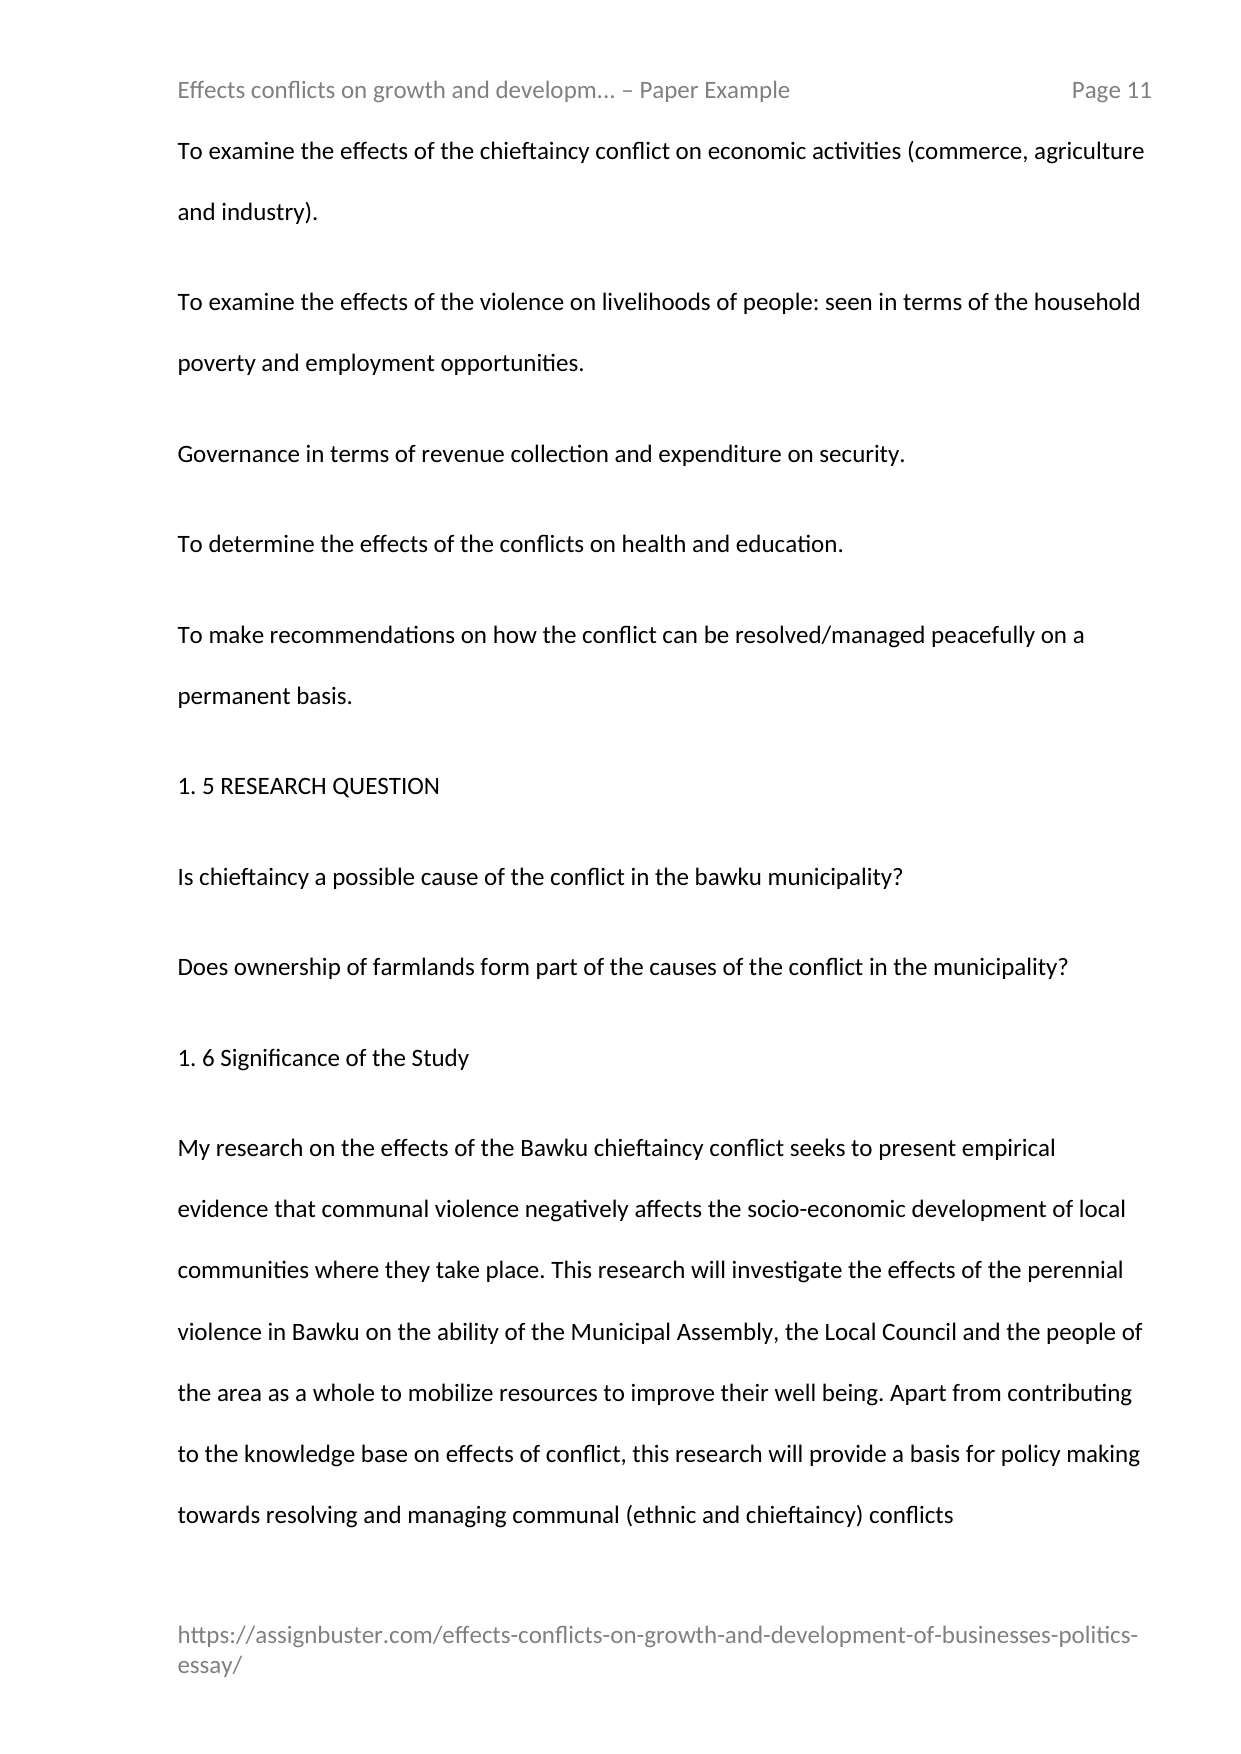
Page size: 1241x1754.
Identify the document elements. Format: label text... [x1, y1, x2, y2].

text 1. 5 RESEARCH QUESTION [177, 771, 1152, 801]
text My research on the effects of the Bawku chieftaincy conflict seeks to present empirical evidence that communal violence negatively affects the socio-economic development of local communities where they take place. This research will investigate the effects of the perennial violence in Bawku on the ability of the Municipal Assembly, the Local Council and the people of the area as a whole to mobilize resources to improve their well being. Apart from contributing to the knowledge base on effects of conflict, this research will provide a basis for policy making towards resolving and managing communal (ethnic and chieftaincy) conflicts [177, 1133, 1152, 1529]
text Is chieftaincy a possible cause of the conflict in the bawku municipality? [177, 861, 1152, 892]
text 1. 6 Significance of the Study [177, 1042, 1152, 1073]
text To examine the effects of the chieftaincy conflict on economic activities (commerce, agriculture and industry). [177, 135, 1152, 226]
text To determine the effects of the conflicts on health and education. [177, 528, 1152, 559]
text To make recommendations on how the conflict can be resolved/managed peacefully on a permanent basis. [177, 619, 1152, 711]
text Governance in terms of revenue collection and expenditure on security. [177, 438, 1152, 468]
text To examine the effects of the violence on livelihoods of people: seen in terms of the household poverty and employment opportunities. [177, 286, 1152, 378]
text Does ownership of farmlands form part of the causes of the conflict in the municipality? [177, 952, 1152, 982]
